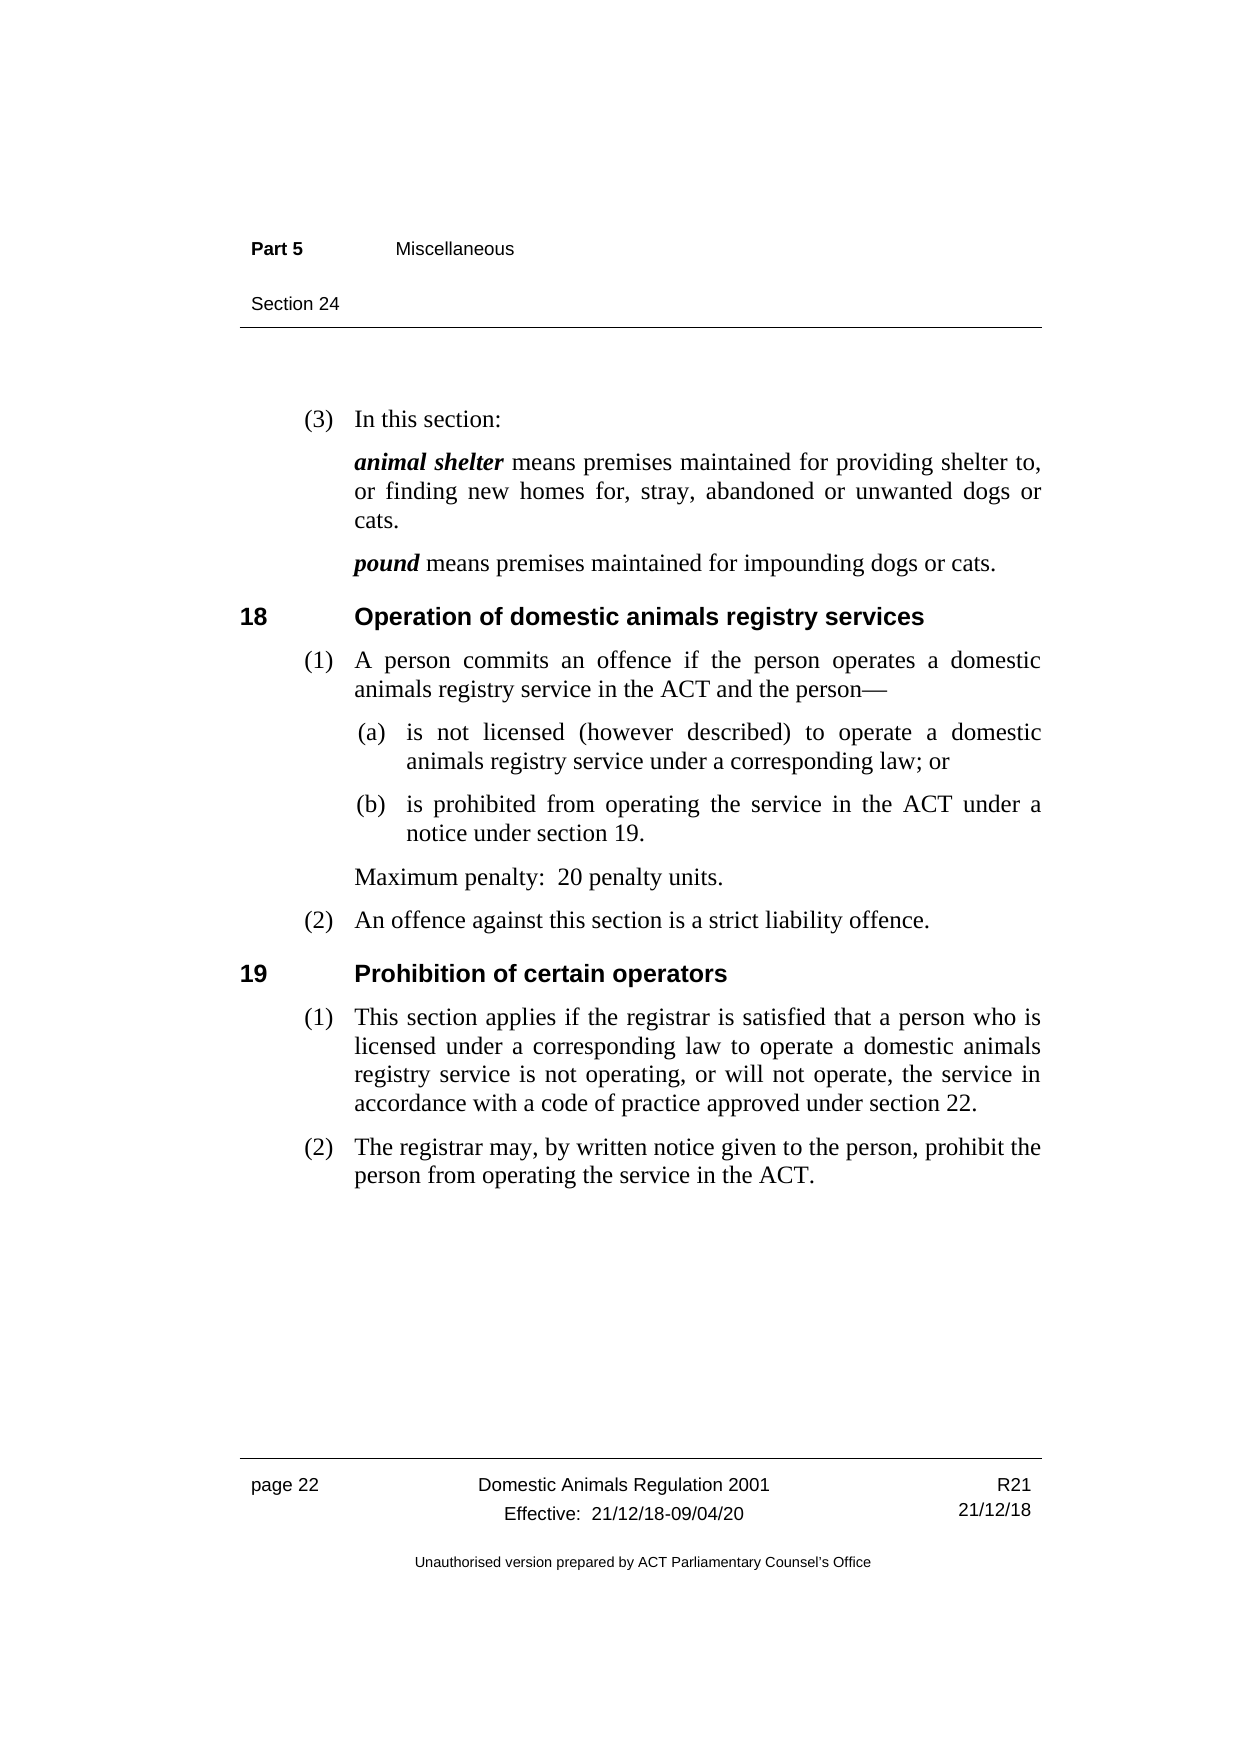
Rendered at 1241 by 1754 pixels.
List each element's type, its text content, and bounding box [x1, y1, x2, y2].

text animal shelter means premises maintained for providing shelter to, or finding new homes for, stray, abandoned or unwanted dogs or cats. [354, 447, 1042, 534]
text (2) The registrar may, by written notice given to the person, prohibit the person from operating the service in the ACT. [239, 1132, 1042, 1189]
text (a) is not licensed (however described) to operate a domestic animals registry service under a corresponding law; or [239, 717, 1042, 775]
text Maximum penalty: 20 penalty units. [354, 862, 1042, 890]
text pound means premises maintained for impounding dogs or cats. [354, 548, 1042, 577]
text (3) In this section: [239, 404, 1042, 433]
text 18 Operation of domestic animals registry services [239, 602, 1042, 631]
text (1) A person commits an offence if the person operates a domestic animals registry service in the ACT and the person— [239, 645, 1042, 703]
text 19 Prohibition of certain operators [239, 959, 1042, 987]
text (1) This section applies if the registrar is satisfied that a person who is licensed under a corresponding law to operate a domestic animals registry service is not operating, or will not operate, the service in accordance with a code of practice approved under section 22. [239, 1002, 1042, 1117]
text (b) is prohibited from operating the service in the ACT under a notice under section 19. [239, 789, 1042, 847]
text (2) An offence against this section is a strict liability offence. [239, 905, 1042, 934]
